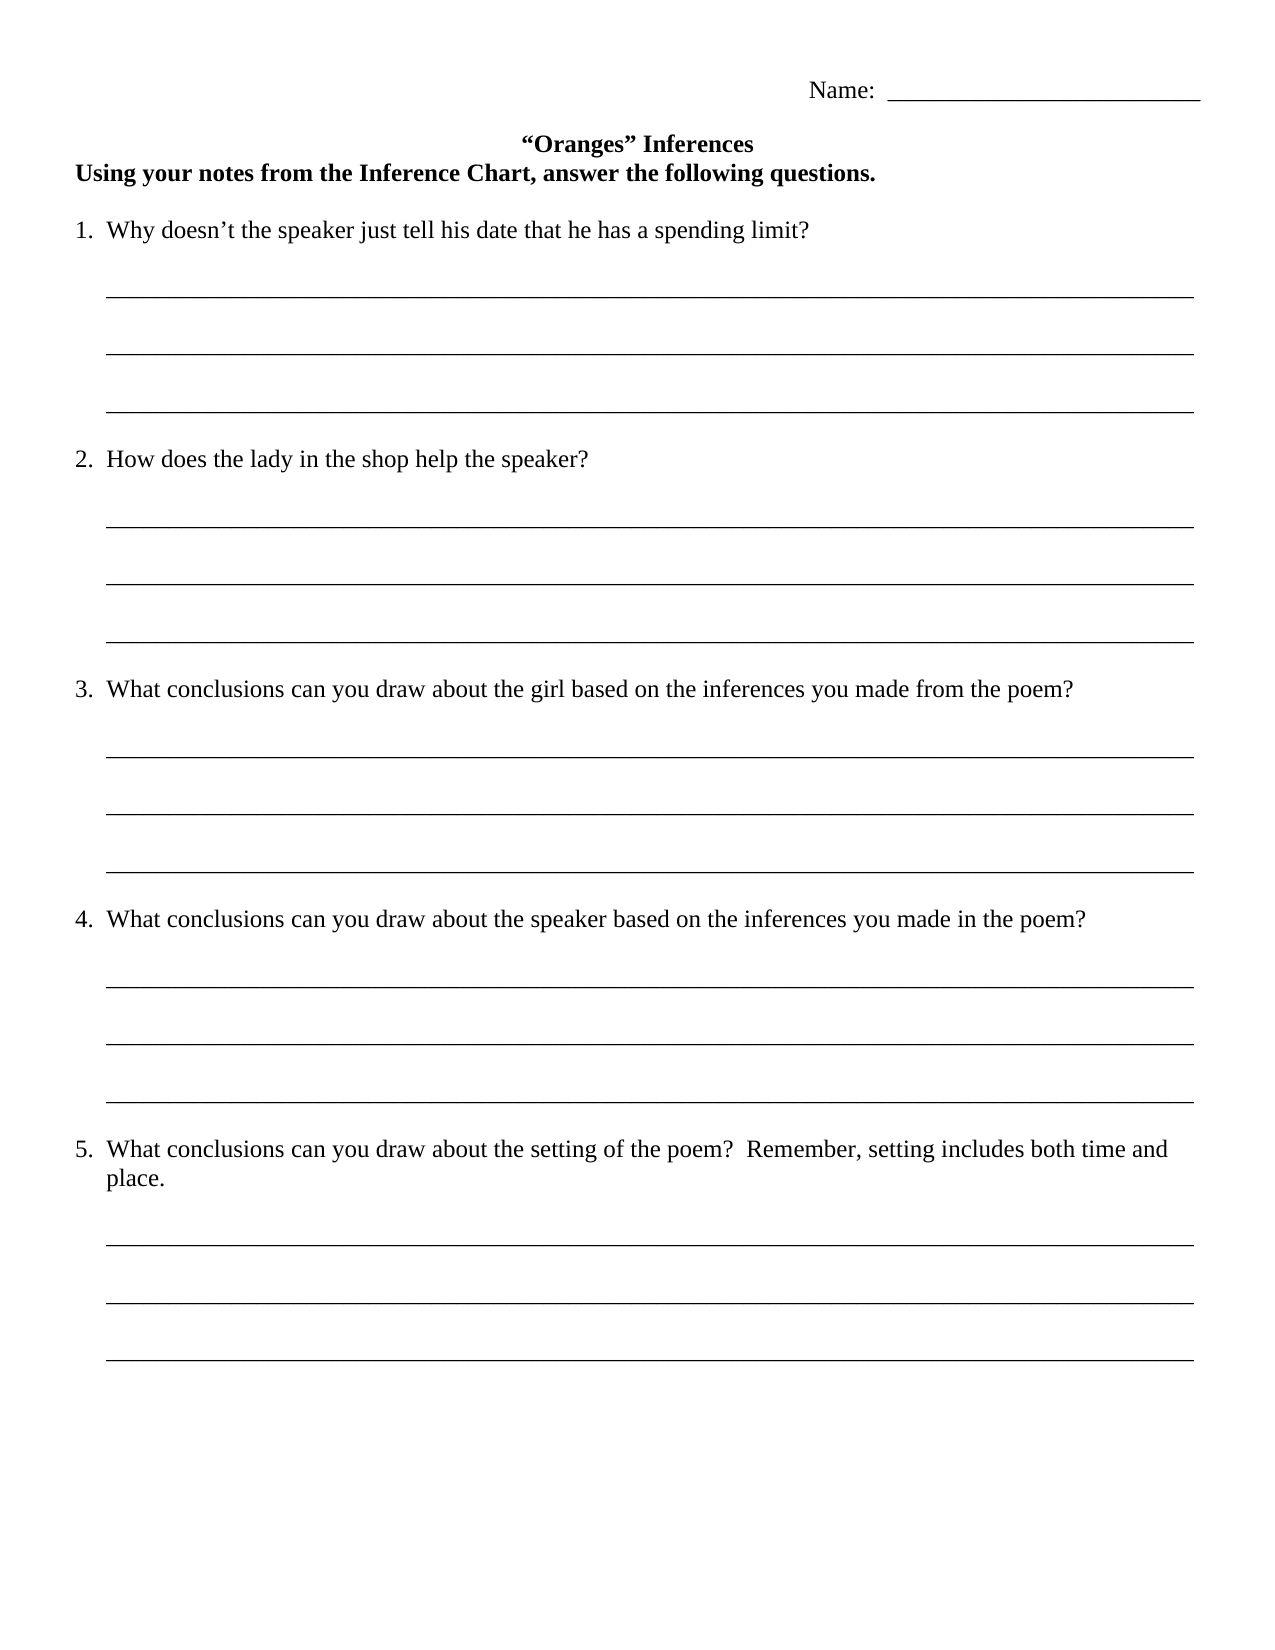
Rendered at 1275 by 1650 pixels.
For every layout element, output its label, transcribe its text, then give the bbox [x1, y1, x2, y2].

text “Oranges” Inferences [75, 129, 1200, 158]
text _______________________________________________________________________________________ [75, 272, 1200, 301]
text _______________________________________________________________________________________ [75, 1278, 1200, 1307]
text _______________________________________________________________________________________ [75, 1221, 1200, 1249]
text _______________________________________________________________________________________ [75, 847, 1200, 876]
text _______________________________________________________________________________________ [75, 502, 1200, 531]
text place. [75, 1163, 1200, 1192]
text _______________________________________________________________________________________ [75, 559, 1200, 588]
text _______________________________________________________________________________________ [75, 1077, 1200, 1106]
text Using your notes from the Inference Chart, answer the following questions. [75, 158, 1200, 186]
text _______________________________________________________________________________________ [75, 387, 1200, 416]
text 2. How does the lady in the shop help the speaker? [75, 444, 1200, 473]
text 4. What conclusions can you draw about the speaker based on the inferences you made in the poem? [75, 904, 1200, 933]
text _______________________________________________________________________________________ [75, 962, 1200, 991]
text _______________________________________________________________________________________ [75, 789, 1200, 818]
text _______________________________________________________________________________________ [75, 1336, 1200, 1364]
text _______________________________________________________________________________________ [75, 732, 1200, 761]
text 5. What conclusions can you draw about the setting of the poem? Remember, setting includes both time and [75, 1134, 1200, 1163]
text Name: _________________________ [75, 75, 1200, 104]
text 1. Why doesn’t the speaker just tell his date that he has a spending limit? [75, 215, 1200, 244]
text _______________________________________________________________________________________ [75, 329, 1200, 358]
text _______________________________________________________________________________________ [75, 1019, 1200, 1048]
text 3. What conclusions can you draw about the girl based on the inferences you made from the poem? [75, 674, 1200, 703]
text _______________________________________________________________________________________ [75, 617, 1200, 646]
